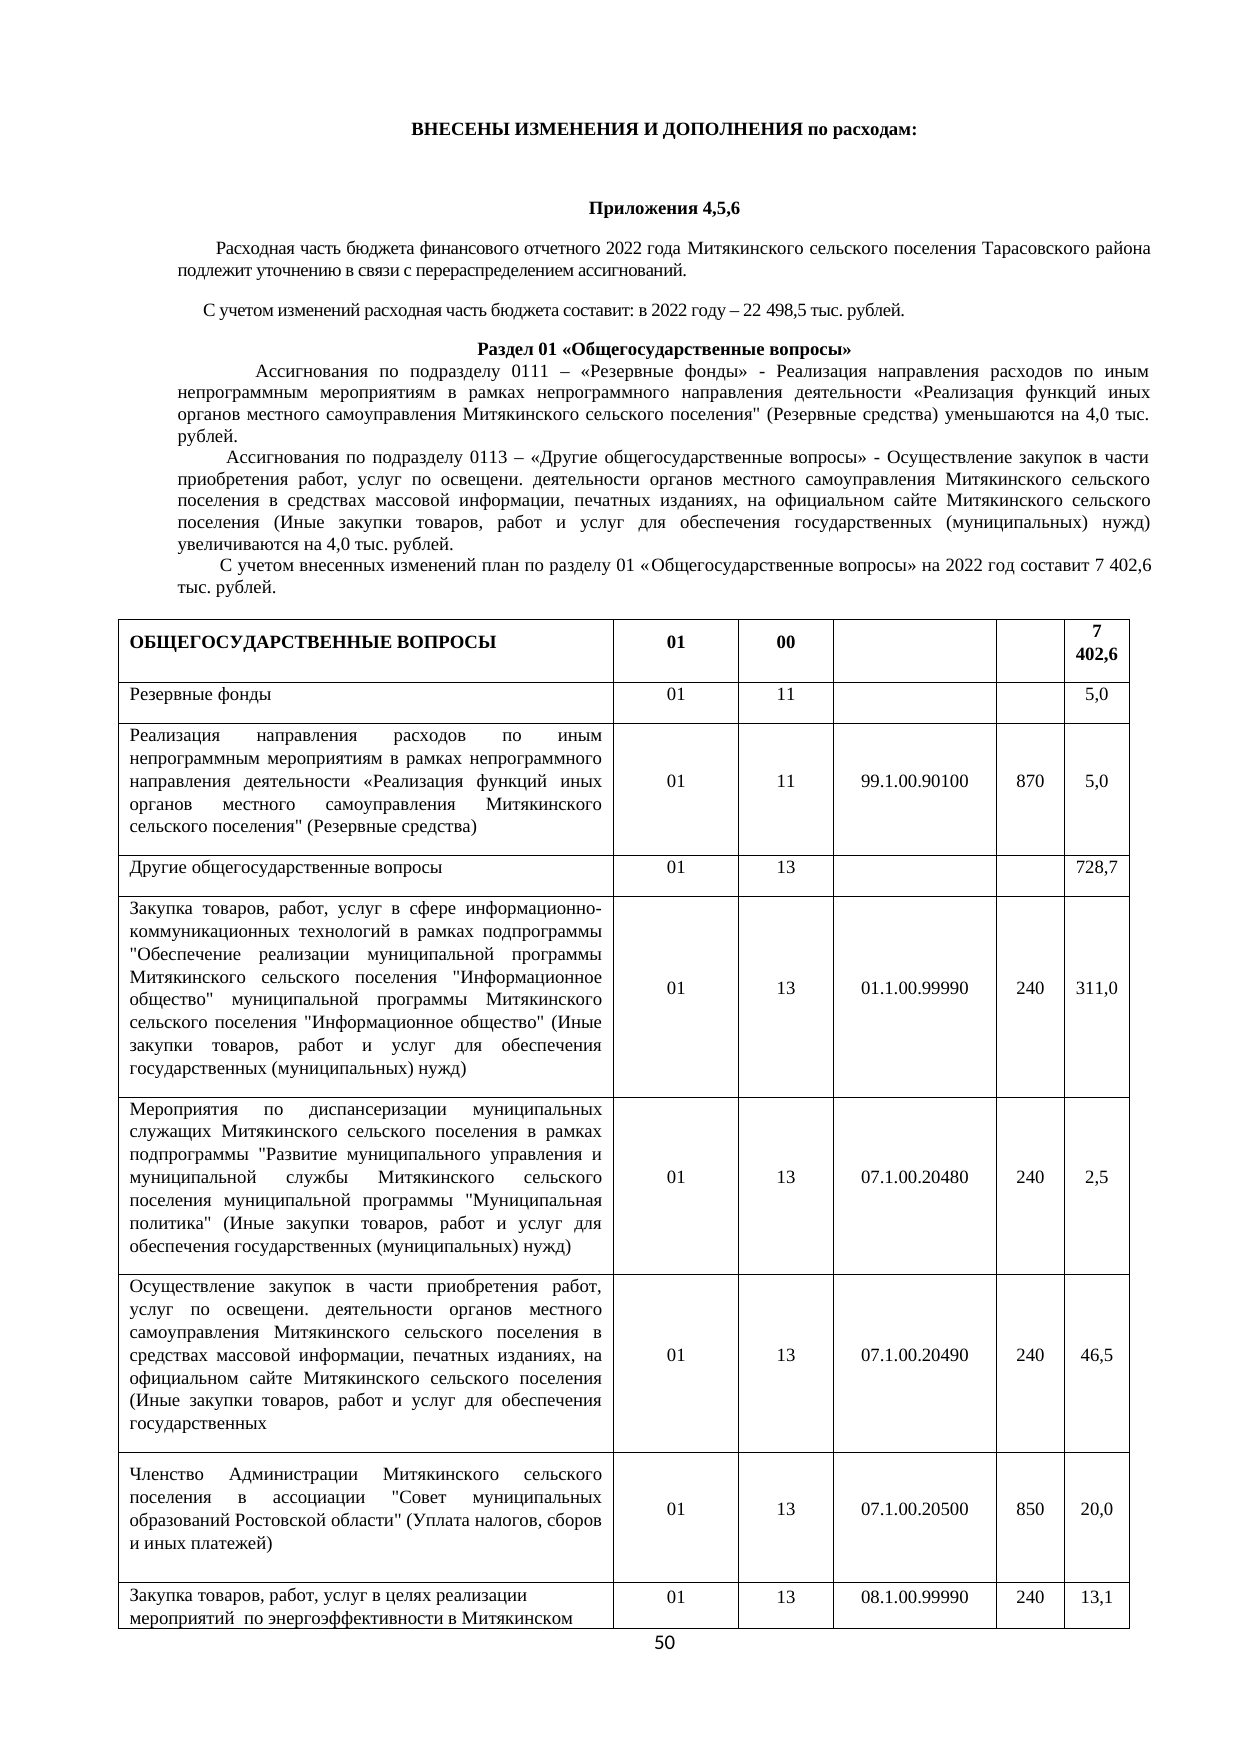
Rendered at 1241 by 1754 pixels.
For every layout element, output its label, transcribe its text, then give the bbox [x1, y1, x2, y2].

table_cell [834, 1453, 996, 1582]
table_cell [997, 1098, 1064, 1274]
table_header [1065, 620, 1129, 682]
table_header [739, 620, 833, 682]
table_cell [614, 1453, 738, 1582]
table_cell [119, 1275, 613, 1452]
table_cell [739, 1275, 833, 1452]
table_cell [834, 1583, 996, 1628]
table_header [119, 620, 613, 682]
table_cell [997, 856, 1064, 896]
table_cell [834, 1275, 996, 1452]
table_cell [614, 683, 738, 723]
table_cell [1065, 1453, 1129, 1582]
text С учетом изменений расходная часть бюджета составит: в 2022 году – 22 498,5 тыс. рублей. [177, 299, 1152, 320]
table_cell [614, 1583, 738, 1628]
text ВНЕСЕНЫ ИЗМЕНЕНИЯ И ДОПОЛНЕНИЯ по расходам: [177, 118, 1152, 140]
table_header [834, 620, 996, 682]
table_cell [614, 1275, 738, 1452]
text Ассигнования по подразделу 0111 – «Резервные фонды» - Реализация направления расходов по иным непрограммным мероприятиям в рамках непрограммного направления деятельности «Реализация функций иных органов местного самоуправления Митякинского сельского поселения" (Резервные средства) уменьшаются на 4,0 тыс. рублей. [177, 360, 1152, 446]
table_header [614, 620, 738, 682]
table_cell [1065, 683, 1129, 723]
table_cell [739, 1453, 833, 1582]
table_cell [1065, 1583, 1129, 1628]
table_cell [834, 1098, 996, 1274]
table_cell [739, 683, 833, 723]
text Ассигнования по подразделу 0113 – «Другие общегосударственные вопросы» - Осуществление закупок в части приобретения работ, услуг по освещени. деятельности органов местного самоуправления Митякинского сельского поселения в средствах массовой информации, печатных изданиях, на официальном сайте Митякинского сельского поселения (Иные закупки товаров, работ и услуг для обеспечения государственных (муниципальных) нужд) увеличиваются на 4,0 тыс. рублей. [177, 446, 1152, 554]
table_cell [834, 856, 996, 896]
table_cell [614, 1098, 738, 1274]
text Приложения 4,5,6 [177, 197, 1152, 219]
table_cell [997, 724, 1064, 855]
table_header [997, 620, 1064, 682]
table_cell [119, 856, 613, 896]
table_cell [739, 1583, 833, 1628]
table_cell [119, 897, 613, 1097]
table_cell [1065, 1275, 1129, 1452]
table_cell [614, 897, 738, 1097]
text Расходная часть бюджета финансового отчетного 2022 года Митякинского сельского поселения Тарасовского района подлежит уточнению в связи с перераспределением ассигнований. [177, 237, 1152, 281]
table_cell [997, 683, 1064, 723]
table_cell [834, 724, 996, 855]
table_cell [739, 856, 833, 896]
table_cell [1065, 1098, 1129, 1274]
text Раздел 01 «Общегосударственные вопросы» [177, 338, 1152, 360]
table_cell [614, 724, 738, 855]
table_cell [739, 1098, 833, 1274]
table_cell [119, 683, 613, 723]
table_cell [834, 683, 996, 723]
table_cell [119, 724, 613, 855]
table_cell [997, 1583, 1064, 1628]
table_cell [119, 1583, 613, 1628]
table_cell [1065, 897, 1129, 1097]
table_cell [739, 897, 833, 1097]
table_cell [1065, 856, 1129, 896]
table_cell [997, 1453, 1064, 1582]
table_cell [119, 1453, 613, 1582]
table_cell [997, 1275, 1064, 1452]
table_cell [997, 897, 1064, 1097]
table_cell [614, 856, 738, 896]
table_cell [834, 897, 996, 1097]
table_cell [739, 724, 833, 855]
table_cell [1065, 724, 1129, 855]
text С учетом внесенных изменений план по разделу 01 «Общегосударственные вопросы» на 2022 год составит 7 402,6 тыс. рублей. [177, 554, 1152, 597]
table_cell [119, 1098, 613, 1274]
